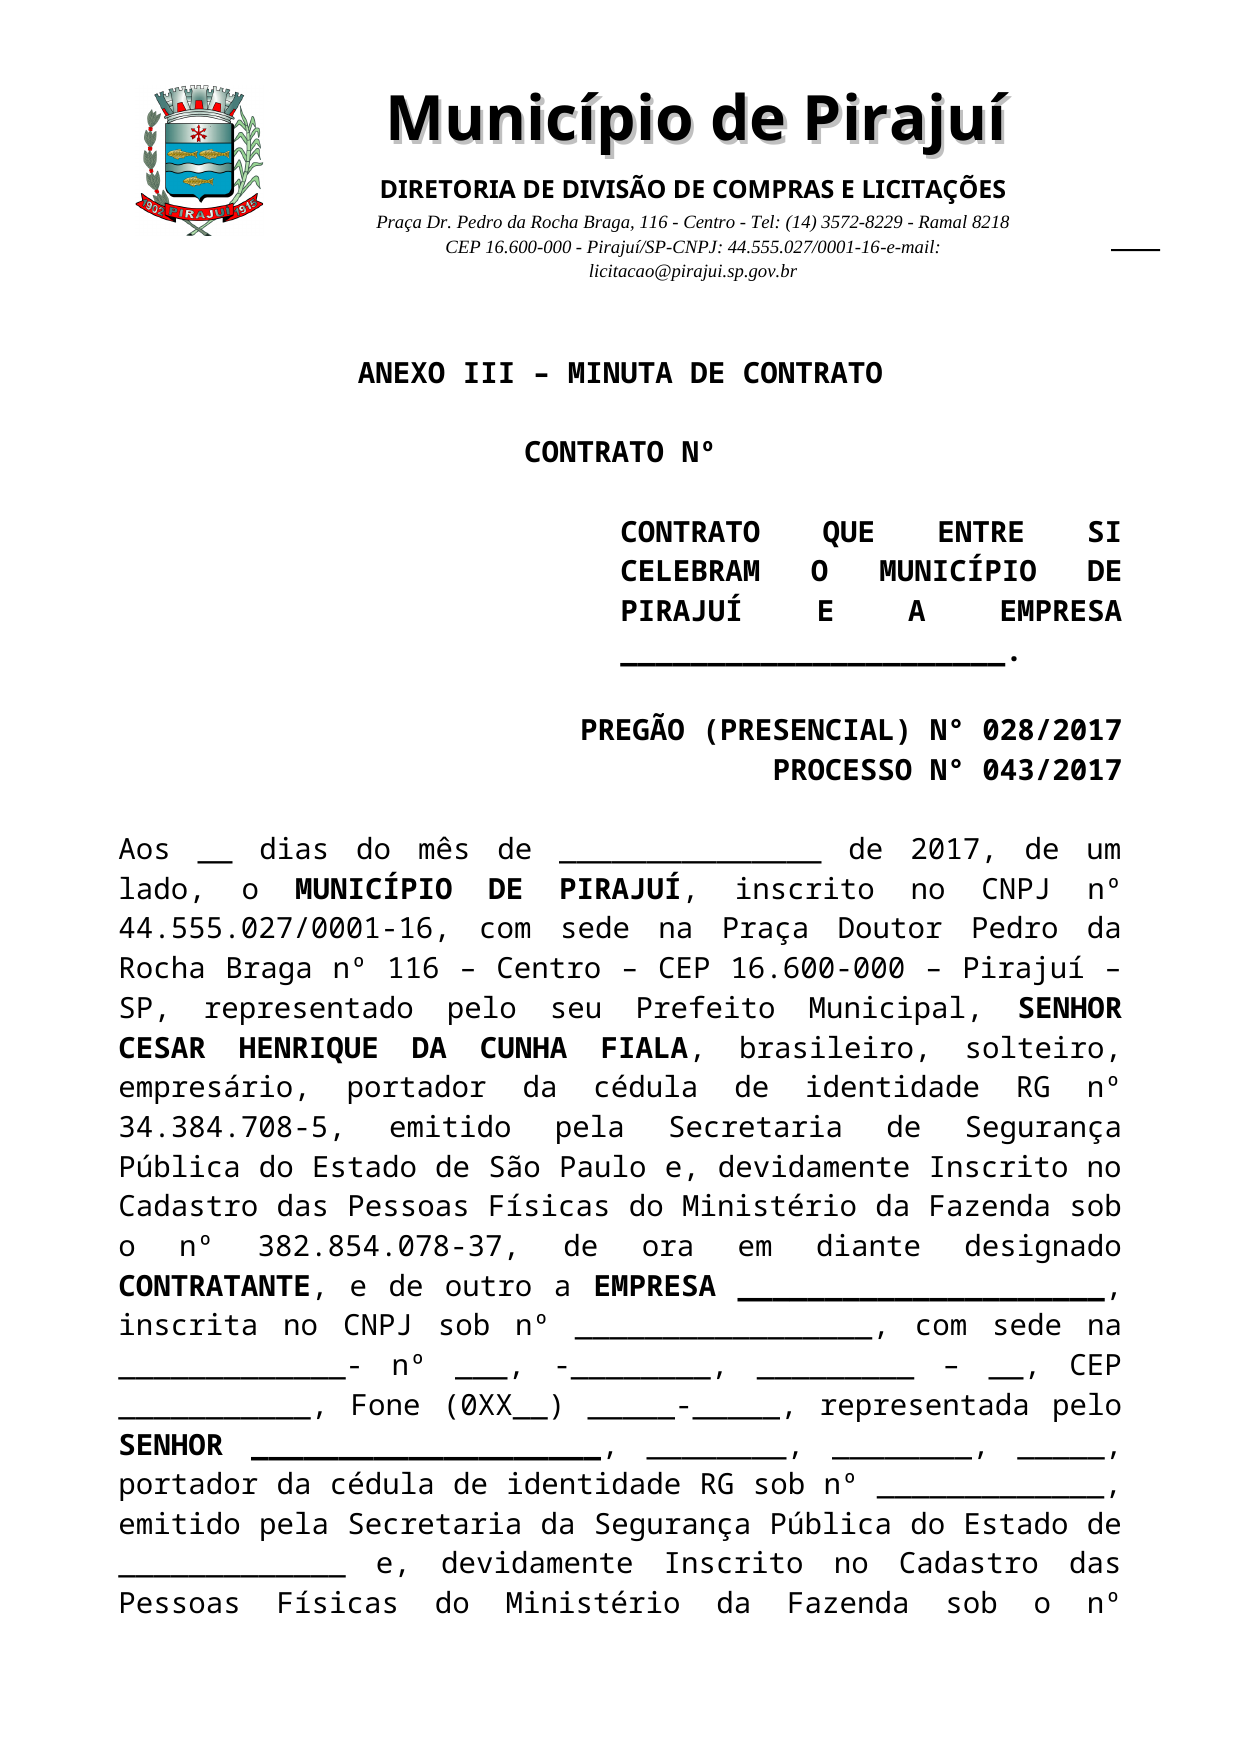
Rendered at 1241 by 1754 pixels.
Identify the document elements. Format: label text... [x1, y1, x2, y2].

text ANEXO III – MINUTA DE CONTRATO [118, 352, 1122, 392]
text CONTRATO QUE ENTRE SI CELEBRAM O MUNICÍPIO DE PIRAJUÍ E A EMPRESA ______________________. [620, 511, 1122, 670]
text PREGÃO (PRESENCIAL) N° 028/2017 [118, 709, 1122, 749]
text CONTRATO Nº [118, 432, 1122, 471]
text PROCESSO N° 043/2017 [118, 749, 1122, 789]
picture [135, 85, 264, 236]
